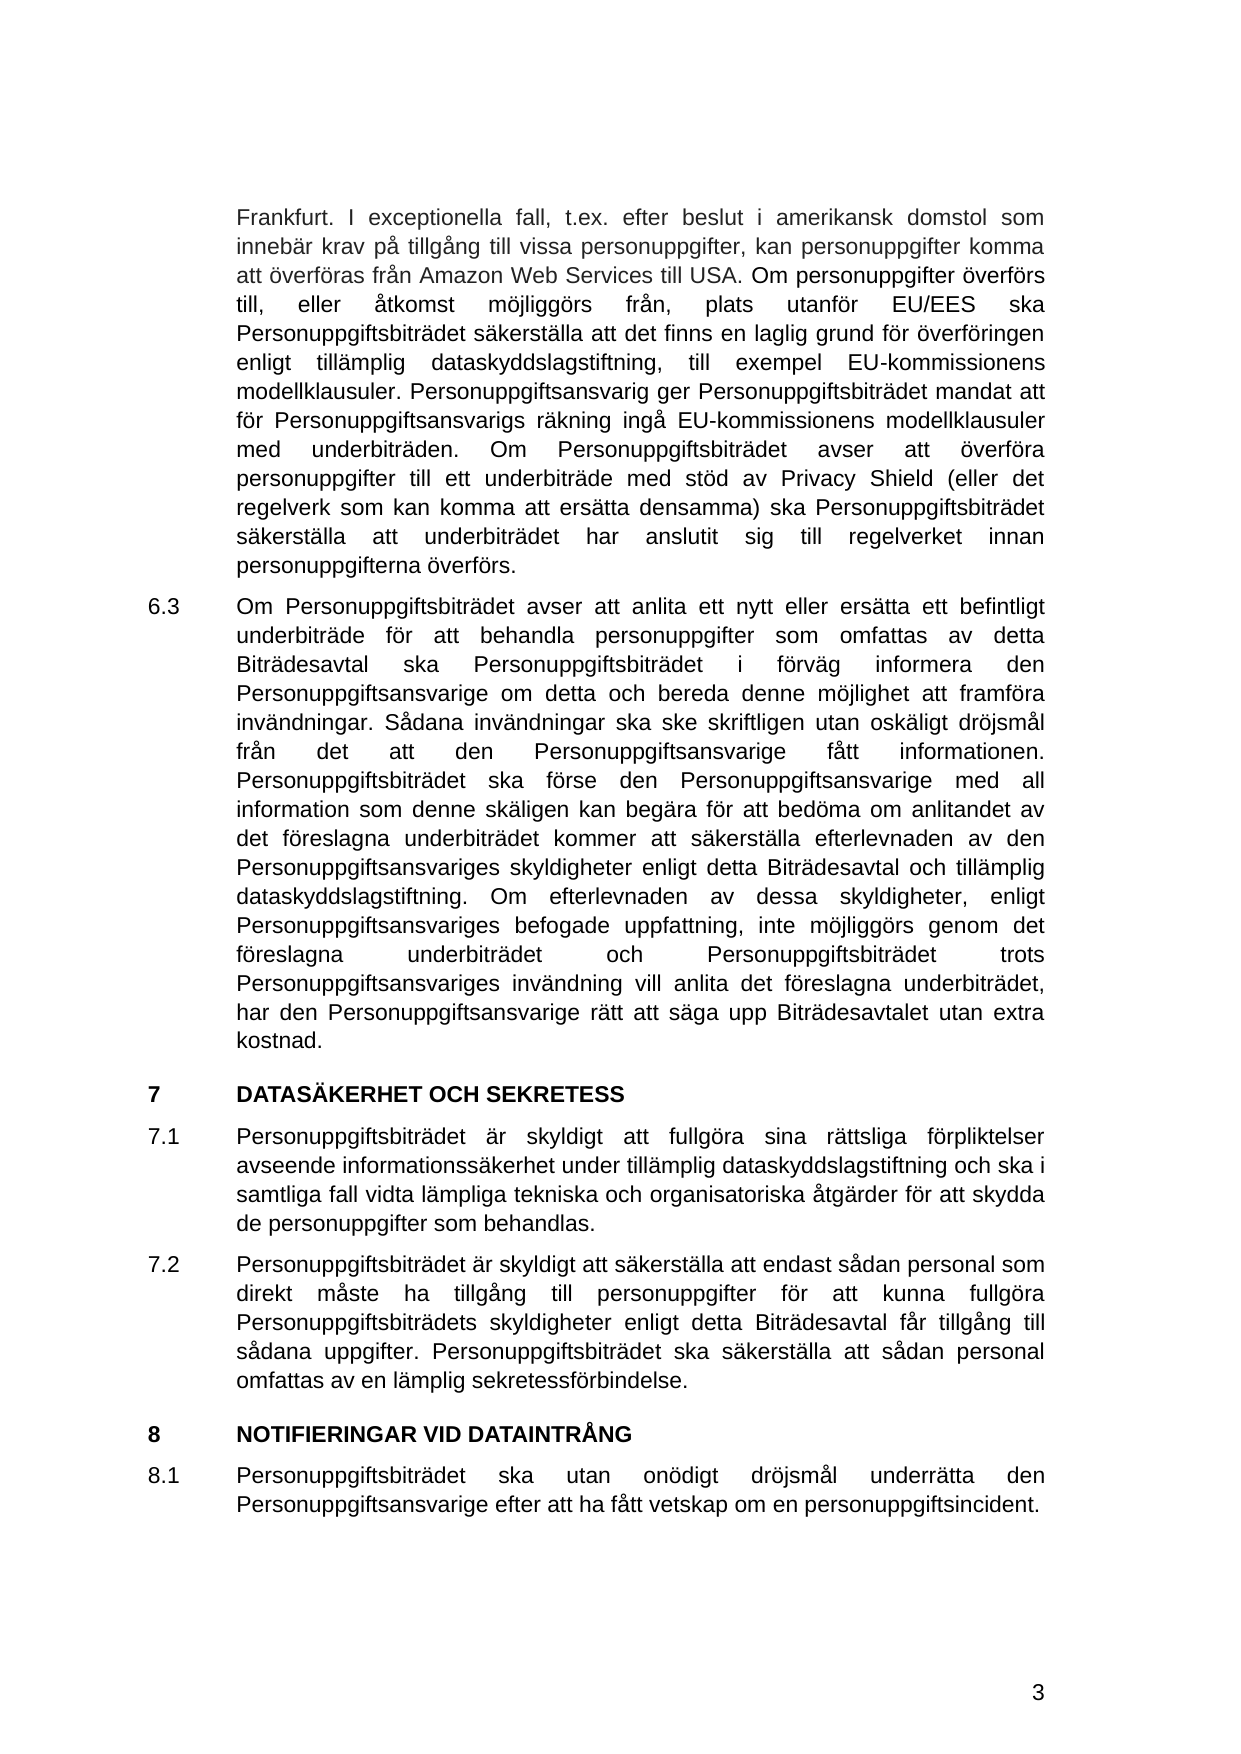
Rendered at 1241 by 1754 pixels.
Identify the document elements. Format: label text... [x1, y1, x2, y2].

subtitle Notifieringar vid dataintrång [148, 1421, 1045, 1447]
text Personuppgiftsbiträdet är skyldigt att säkerställa att endast sådan personal som direkt måste ha tillgång till personuppgifter för att kunna fullgöra Personuppgiftsbiträdets skyldigheter enligt detta Biträdesavtal får tillgång till sådana uppgifter. Personuppgiftsbiträdet ska säkerställa att sådan personal omfattas av en lämplig sekretessförbindelse. [148, 1251, 1045, 1393]
subtitle Datasäkerhet och sekretess [148, 1081, 1045, 1108]
text Personuppgiftsbiträdet är skyldigt att fullgöra sina rättsliga förpliktelser avseende informationssäkerhet under tillämplig dataskyddslagstiftning och ska i samtliga fall vidta lämpliga tekniska och organisatoriska åtgärder för att skydda de personuppgifter som behandlas. [148, 1123, 1045, 1236]
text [148, 204, 1045, 578]
text Om Personuppgiftsbiträdet avser att anlita ett nytt eller ersätta ett befintligt underbiträde för att behandla personuppgifter som omfattas av detta Biträdesavtal ska Personuppgiftsbiträdet i förväg informera den Personuppgiftsansvarige om detta och bereda denne möjlighet att framföra invändningar. Sådana invändningar ska ske skriftligen utan oskäligt dröjsmål från det att den Personuppgiftsansvarige fått informationen. Personuppgiftsbiträdet ska förse den Personuppgiftsansvarige med all information som denne skäligen kan begära för att bedöma om anlitandet av det föreslagna underbiträdet kommer att säkerställa efterlevnaden av den Personuppgiftsansvariges skyldigheter enligt detta Biträdesavtal och tillämplig dataskyddslagstiftning. Om efterlevnaden av dessa skyldigheter, enligt Personuppgiftsansvariges befogade uppfattning, inte möjliggörs genom det föreslagna underbiträdet och Personuppgiftsbiträdet trots Personuppgiftsansvariges invändning vill anlita det föreslagna underbiträdet, har den Personuppgiftsansvarige rätt att säga upp Biträdesavtalet utan extra kostnad. [148, 593, 1045, 1054]
text Personuppgiftsbiträdet ska utan onödigt dröjsmål underrätta den Personuppgiftsansvarige efter att ha fått vetskap om en personuppgiftsincident. [148, 1462, 1045, 1518]
